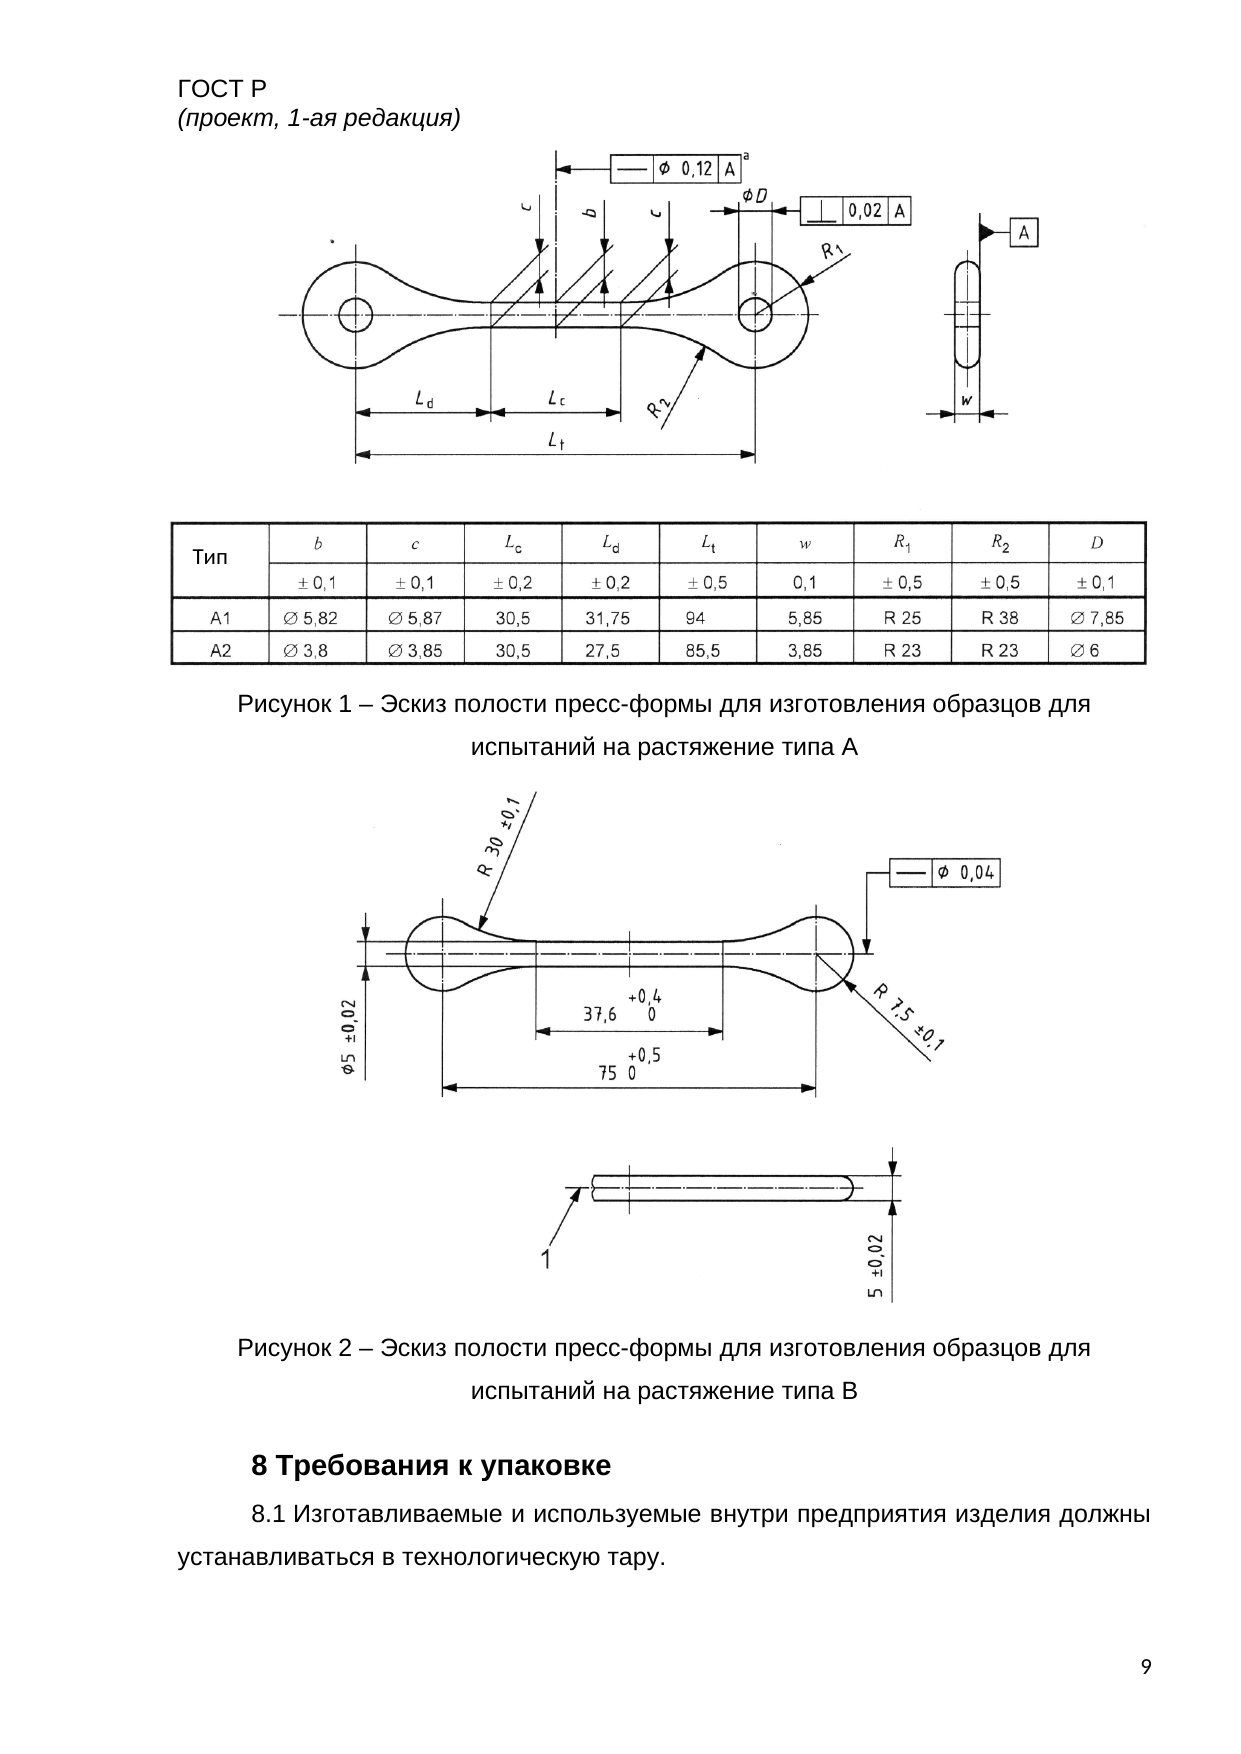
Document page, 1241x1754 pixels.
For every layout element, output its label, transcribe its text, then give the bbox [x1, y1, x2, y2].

text Рисунок 1 – Эскиз полости пресс-формы для изготовления образцов для испытаний на растяжение типа А [177, 689, 1152, 761]
text 8.1 Изготавливаемые и используемые внутри предприятия изделия должны устанавливаться в технологическую тару. [177, 1498, 1152, 1570]
picture [132, 131, 1187, 679]
text Рисунок 2 – Эскиз полости пресс-формы для изготовления образцов для испытаний на растяжение типа В [177, 1333, 1152, 1405]
picture [228, 775, 1100, 1319]
text 8 Требования к упаковке [177, 1448, 1152, 1482]
